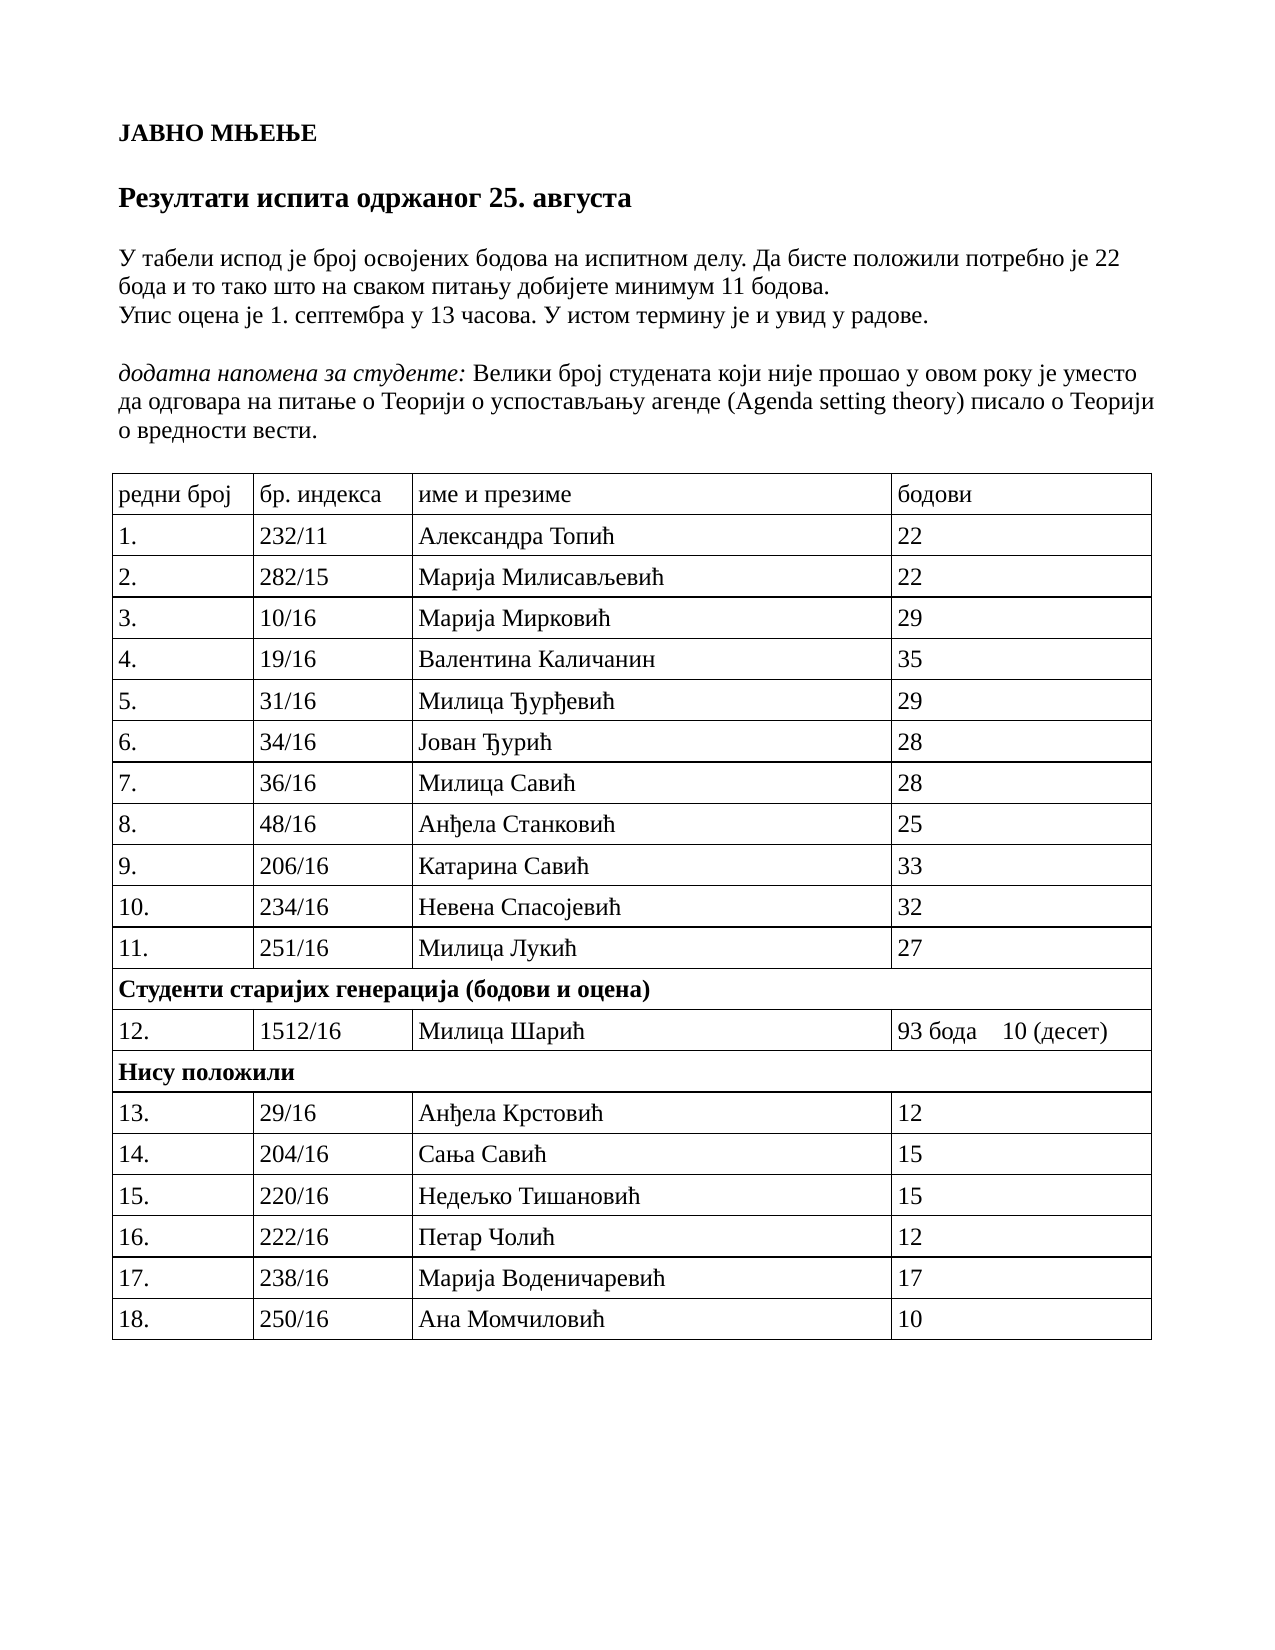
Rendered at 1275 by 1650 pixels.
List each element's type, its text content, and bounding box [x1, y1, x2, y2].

table_cell 232/11 [254, 515, 412, 555]
table_cell 34/16 [254, 721, 412, 761]
table_cell 33 [892, 845, 1151, 885]
table_cell Марија Мирковић [413, 598, 891, 638]
table_cell 48/16 [254, 804, 412, 844]
table_cell 14. [113, 1134, 253, 1174]
table_cell 36/16 [254, 763, 412, 803]
table_cell 12. [113, 1010, 253, 1050]
table_cell 29 [892, 598, 1151, 638]
table_cell 3. [113, 598, 253, 638]
text Резултати испита одржаног 25. августа [118, 180, 1157, 214]
table_cell 234/16 [254, 886, 412, 926]
table_cell 31/16 [254, 680, 412, 720]
table_cell Ана Момчиловић [413, 1299, 891, 1339]
table_cell 4. [113, 639, 253, 679]
table_cell Студенти старијих генерација (бодови и оцена) [113, 969, 1151, 1009]
table_cell 17 [892, 1258, 1151, 1298]
table_cell Сања Савић [413, 1134, 891, 1174]
table_cell 238/16 [254, 1258, 412, 1298]
table_cell 5. [113, 680, 253, 720]
table_cell 1. [113, 515, 253, 555]
table_cell 15 [892, 1175, 1151, 1215]
table_cell Недељко Тишановић [413, 1175, 891, 1215]
table_cell 35 [892, 639, 1151, 679]
table_cell 6. [113, 721, 253, 761]
table_cell Милица Ђурђевић [413, 680, 891, 720]
table_cell 17. [113, 1258, 253, 1298]
table_cell 11. [113, 928, 253, 968]
table_cell 206/16 [254, 845, 412, 885]
table_cell Нису положили [113, 1051, 1151, 1091]
table_cell 22 [892, 556, 1151, 596]
table_cell 19/16 [254, 639, 412, 679]
table_cell 10. [113, 886, 253, 926]
table_cell Јован Ђурић [413, 721, 891, 761]
table_cell 32 [892, 886, 1151, 926]
table_cell 222/16 [254, 1216, 412, 1256]
table_cell 15 [892, 1134, 1151, 1174]
table_cell 250/16 [254, 1299, 412, 1339]
table_cell 27 [892, 928, 1151, 968]
table_cell 16. [113, 1216, 253, 1256]
table_cell Милица Шарић [413, 1010, 891, 1050]
table_cell Марија Милисављевић [413, 556, 891, 596]
table_cell 1512/16 [254, 1010, 412, 1050]
table_cell 8. [113, 804, 253, 844]
table_cell 10 [892, 1299, 1151, 1339]
table_cell Милица Савић [413, 763, 891, 803]
table_cell 282/15 [254, 556, 412, 596]
table_cell 12 [892, 1216, 1151, 1256]
table_cell Валентина Каличанин [413, 639, 891, 679]
table_cell Марија Воденичаревић [413, 1258, 891, 1298]
table_cell 22 [892, 515, 1151, 555]
table_cell 7. [113, 763, 253, 803]
table_header име и презиме [413, 474, 891, 514]
table_cell 28 [892, 721, 1151, 761]
table_cell 29/16 [254, 1093, 412, 1133]
table_cell Александра Топић [413, 515, 891, 555]
table_header бодови [892, 474, 1151, 514]
text У табели испод је број освојених бодова на испитном делу. Да бисте положили потребно је 22 бода и то тако што на сваком питању добијете минимум 11 бодова. [118, 243, 1157, 300]
table_cell Анђела Станковић [413, 804, 891, 844]
table_cell Анђела Крстовић [413, 1093, 891, 1133]
table_cell 220/16 [254, 1175, 412, 1215]
table_cell 29 [892, 680, 1151, 720]
table_cell 28 [892, 763, 1151, 803]
table_cell 251/16 [254, 928, 412, 968]
table_cell 10/16 [254, 598, 412, 638]
table_cell 12 [892, 1093, 1151, 1133]
table_cell 93 бода 10 (десет) [892, 1010, 1151, 1050]
text додатна напомена за студенте: Велики број студената који није прошао у овом року је уместо да одговара на питање о Теорији о успостављању агенде (Agenda setting theory) писало о Теорији о вредности вести. [118, 358, 1157, 444]
table_cell 204/16 [254, 1134, 412, 1174]
table_cell 9. [113, 845, 253, 885]
table_cell 15. [113, 1175, 253, 1215]
table_cell 25 [892, 804, 1151, 844]
table_cell 18. [113, 1299, 253, 1339]
table_cell 2. [113, 556, 253, 596]
table_cell Невена Спасојевић [413, 886, 891, 926]
table_cell Катарина Савић [413, 845, 891, 885]
table_cell 13. [113, 1093, 253, 1133]
text Упис оцена је 1. септембра у 13 часова. У истом термину је и увид у радове. [118, 300, 1157, 329]
table_header бр. индекса [254, 474, 412, 514]
table_cell Петар Чолић [413, 1216, 891, 1256]
table_header редни број [113, 474, 253, 514]
table_cell Милица Лукић [413, 928, 891, 968]
text ЈАВНО МЊЕЊЕ [118, 118, 1157, 147]
